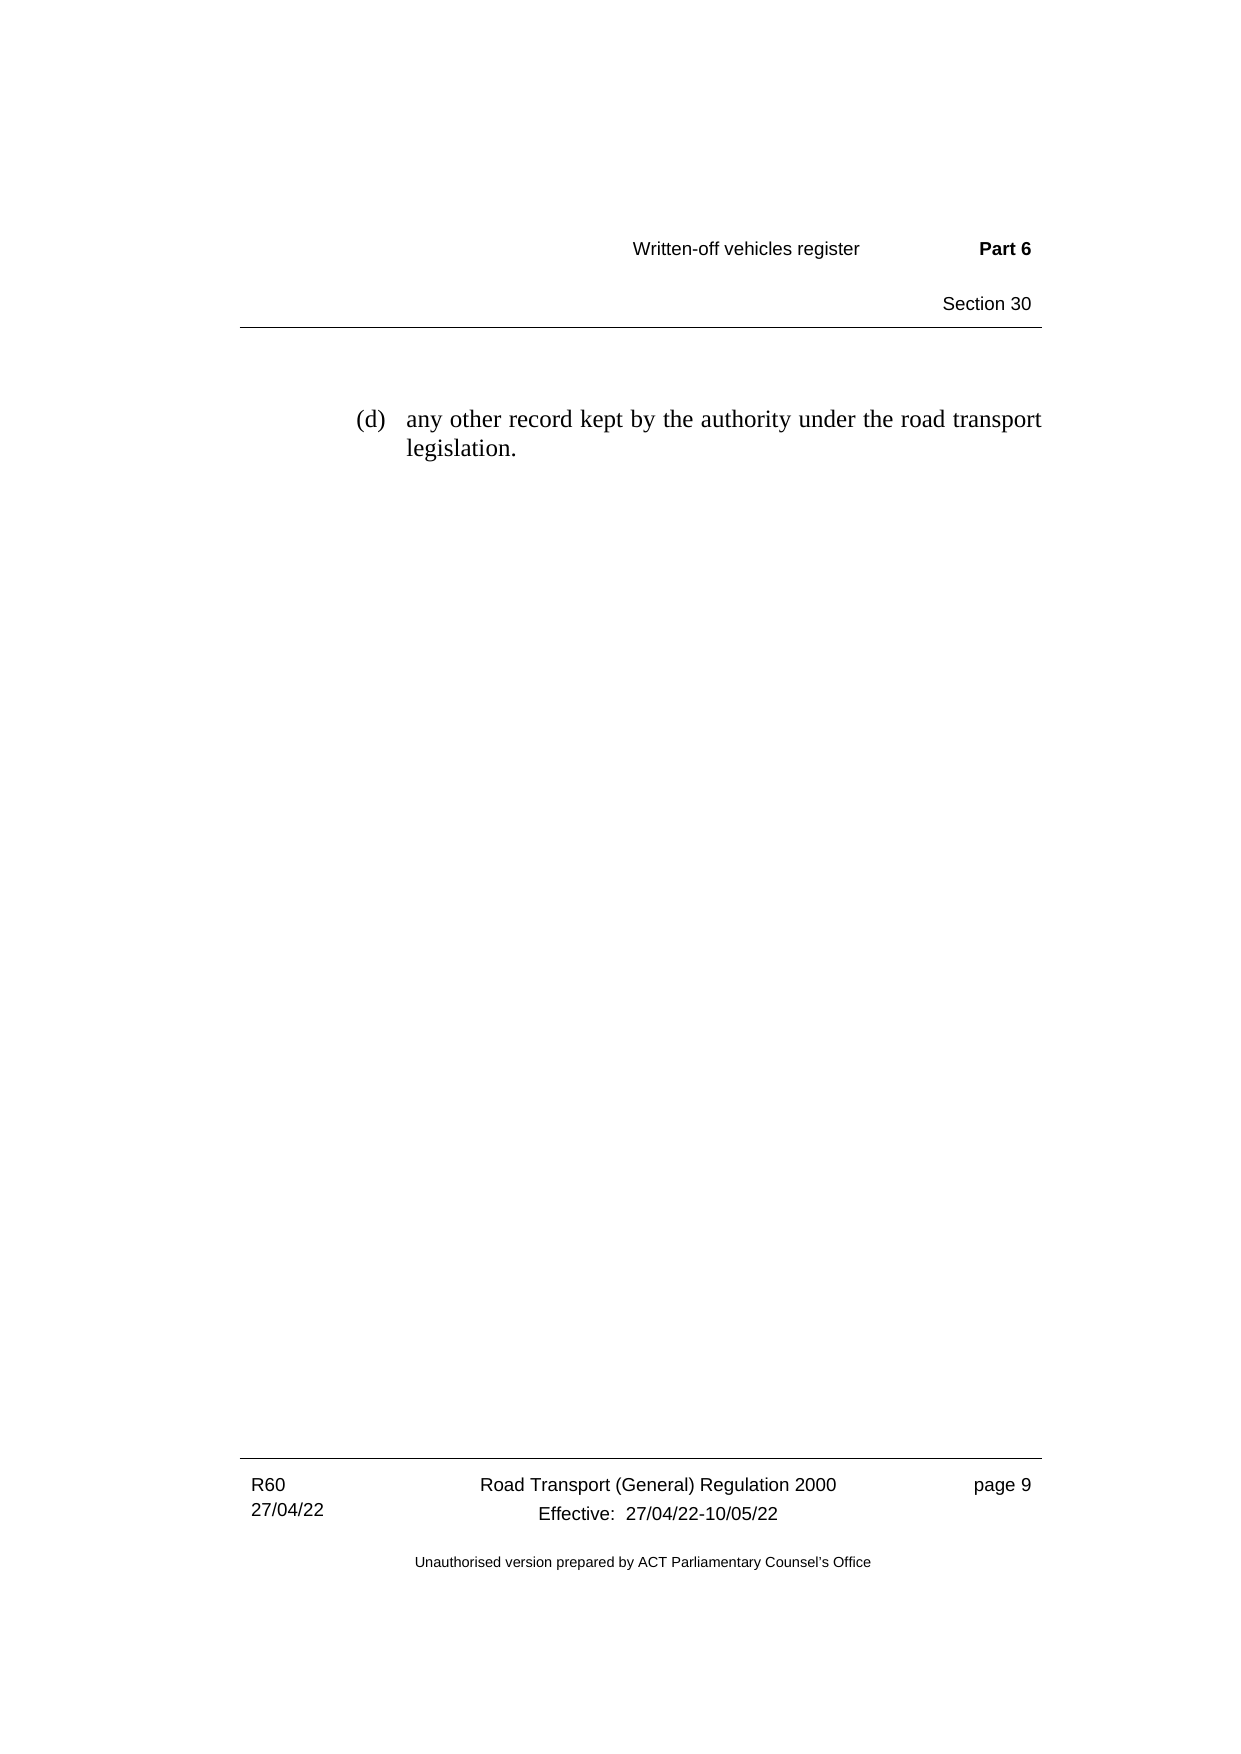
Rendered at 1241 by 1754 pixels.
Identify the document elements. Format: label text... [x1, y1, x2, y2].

text (d) any other record kept by the authority under the road transport legislation. [239, 404, 1042, 462]
